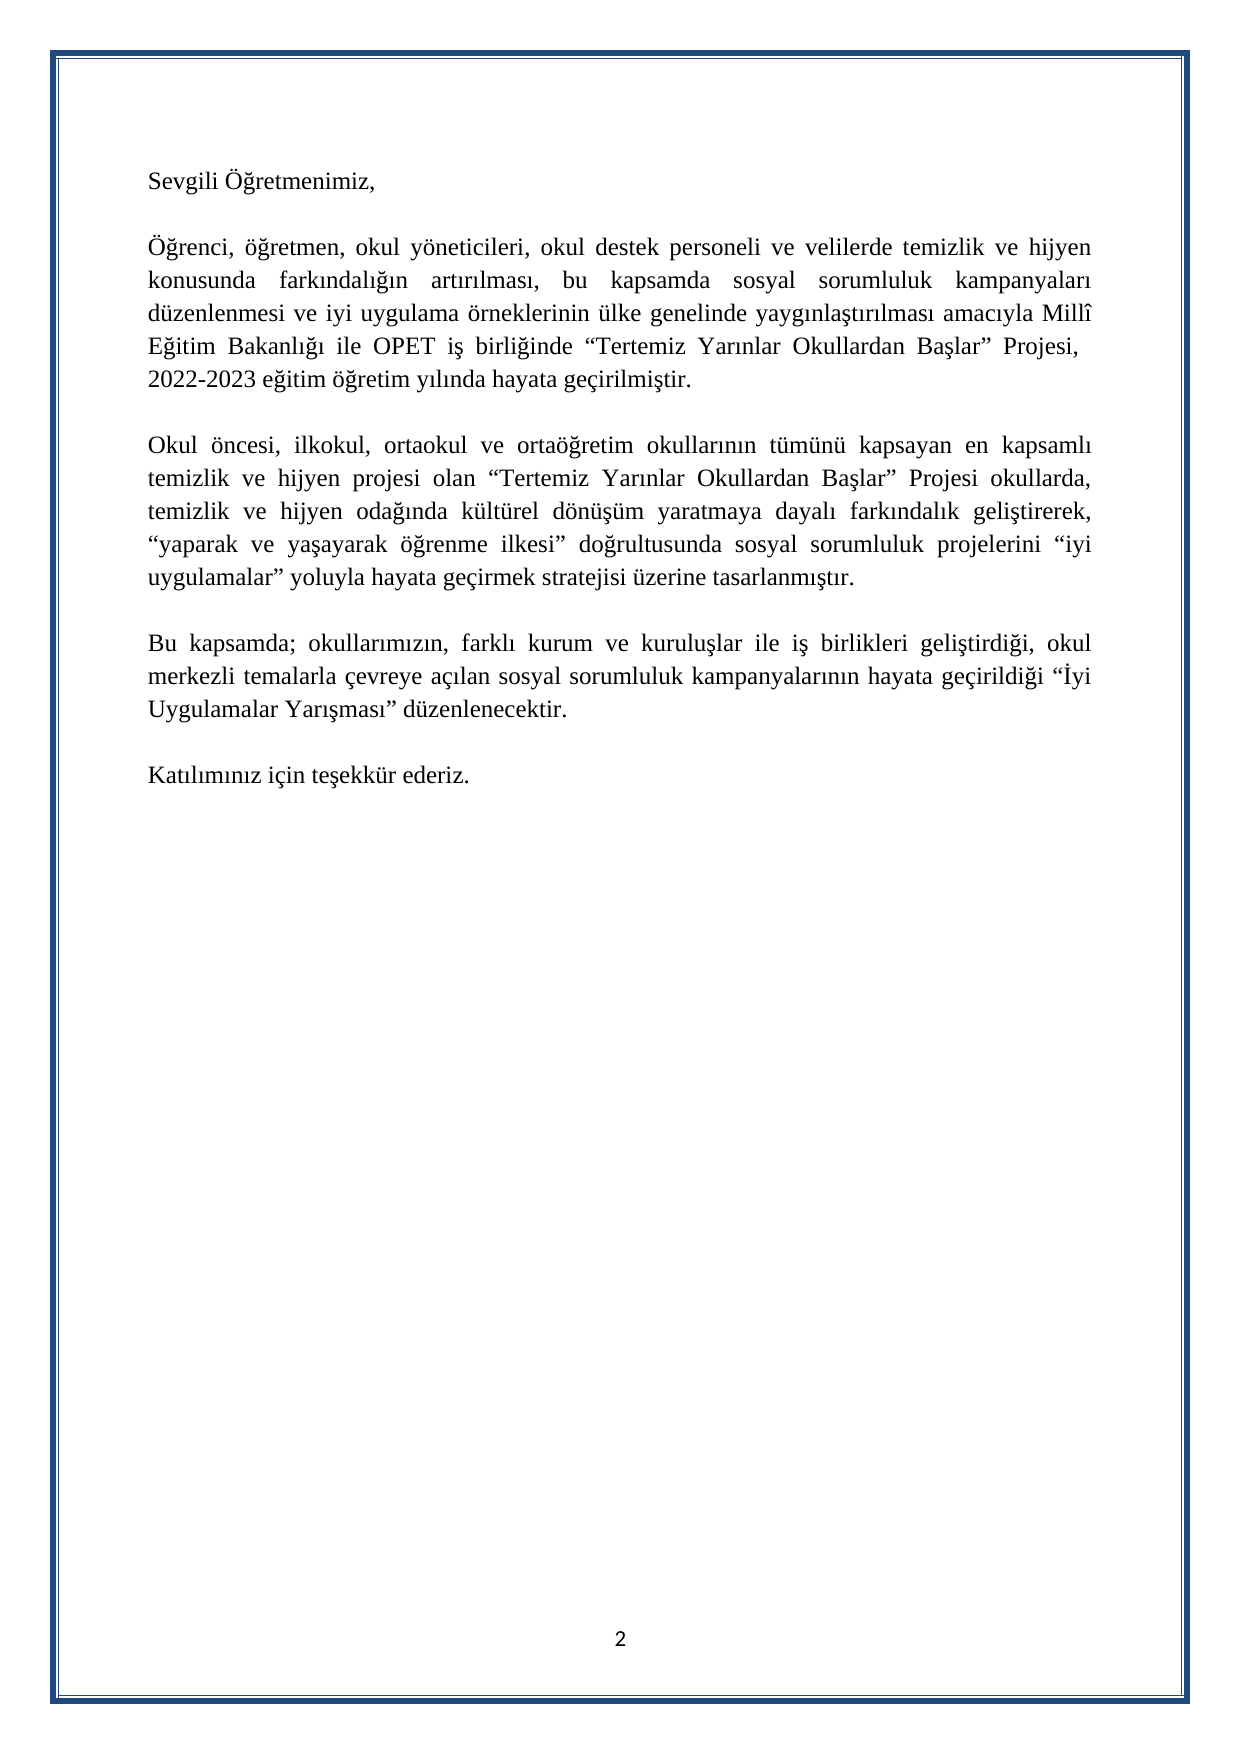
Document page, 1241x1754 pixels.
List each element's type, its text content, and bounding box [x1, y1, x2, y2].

text Okul öncesi, ilkokul, ortaokul ve ortaöğretim okullarının tümünü kapsayan en kapsamlı temizlik ve hijyen projesi olan “Tertemiz Yarınlar Okullardan Başlar” Projesi okullarda, temizlik ve hijyen odağında kültürel dönüşüm yaratmaya dayalı farkındalık geliştirerek, “yaparak ve yaşayarak öğrenme ilkesi” doğrultusunda sosyal sorumluluk projelerini “iyi uygulamalar” yoluyla hayata geçirmek stratejisi üzerine tasarlanmıştır. [148, 430, 1092, 591]
text Katılımınız için teşekkür ederiz. [148, 760, 1092, 789]
text Öğrenci, öğretmen, okul yöneticileri, okul destek personeli ve velilerde temizlik ve hijyen konusunda farkındalığın artırılması, bu kapsamda sosyal sorumluluk kampanyaları düzenlenmesi ve iyi uygulama örneklerinin ülke genelinde yaygınlaştırılması amacıyla Millî Eğitim Bakanlığı ile OPET iş birliğinde “Tertemiz Yarınlar Okullardan Başlar” Projesi, 2022-2023 eğitim öğretim yılında hayata geçirilmiştir. [148, 232, 1092, 393]
text Bu kapsamda; okullarımızın, farklı kurum ve kuruluşlar ile iş birlikleri geliştirdiği, okul merkezli temalarla çevreye açılan sosyal sorumluluk kampanyalarının hayata geçirildiği “İyi Uygulamalar Yarışması” düzenlenecektir. [148, 628, 1092, 723]
text Sevgili Öğretmenimiz, [148, 166, 1092, 195]
